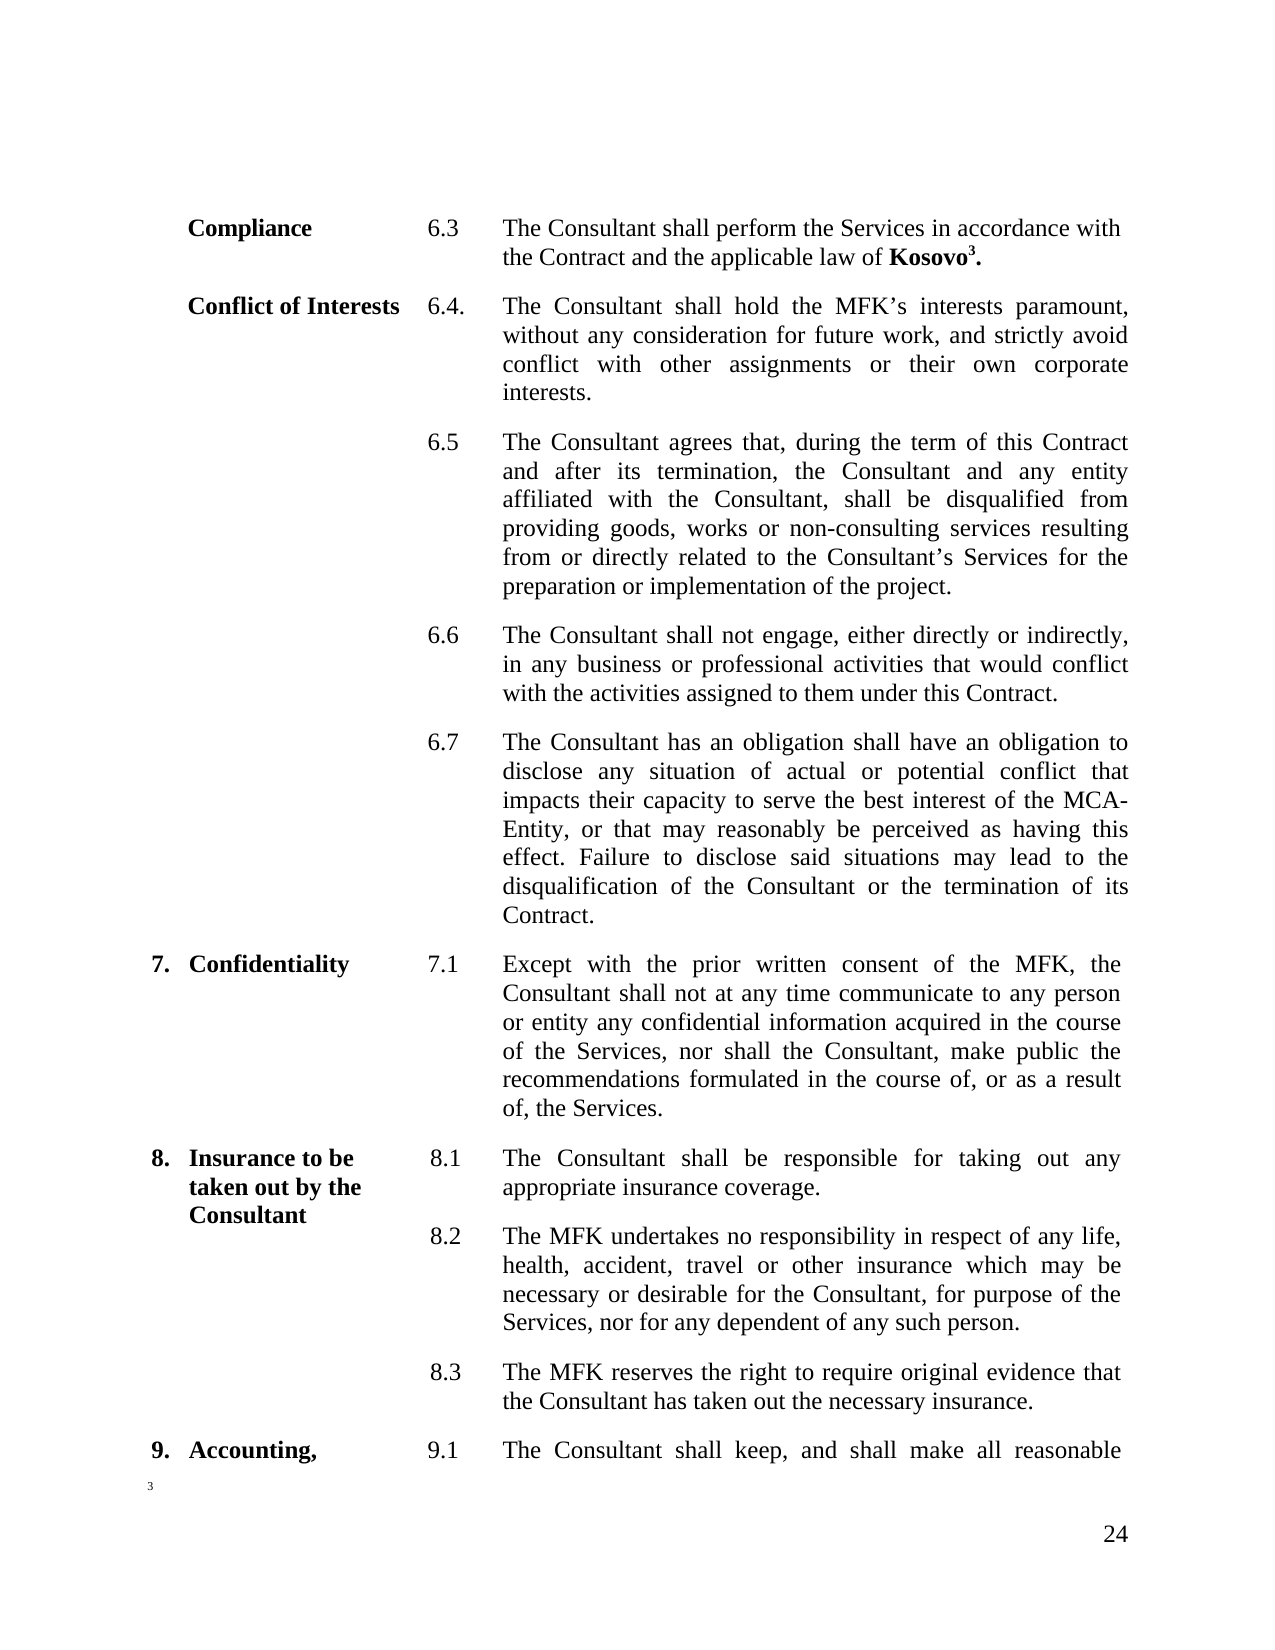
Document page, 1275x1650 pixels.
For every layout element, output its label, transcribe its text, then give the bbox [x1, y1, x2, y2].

table_cell Confidentiality [140, 950, 413, 1143]
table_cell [140, 1435, 413, 1464]
table_cell 6.3 The Consultant shall perform the Services in accordance with the Contract and the applicable law of Kosovo. [413, 213, 1133, 291]
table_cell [413, 1435, 1133, 1464]
table_cell Insurance to be taken out by the Consultant [140, 1143, 413, 1435]
table_cell 7.1 Except with the prior written consent of the MFK, the Consultant shall not at any time communicate to any person or entity any confidential information acquired in the course of the Services, nor shall the Consultant, make public the recommendations formulated in the course of, or as a result of, the Services. [413, 950, 1133, 1143]
table_cell Compliance [140, 213, 413, 291]
table_cell 6.4. The Consultant shall hold the MFK’s interests paramount, without any consideration for future work, and strictly avoid conflict with other assignments or their own corporate interests. 6.5 The Consultant agrees that, during the term of this Contract and after its termination, the Consultant and any entity affiliated with the Consultant, shall be disqualified from providing goods, works or non-consulting services resulting from or directly related to the Consultant’s Services for the preparation or implementation of the project. 6.6 The Consultant shall not engage, either directly or indirectly, in any business or professional activities that would conflict with the activities assigned to them under this Contract. 6.7 The Consultant has an obligation shall have an obligation to disclose any situation of actual or potential conflict that impacts their capacity to serve the best interest of the MCA-Entity, or that may reasonably be perceived as having this effect. Failure to disclose said situations may lead to the disqualification of the Consultant or the termination of its Contract. [413, 291, 1133, 949]
table_cell 8.1 The Consultant shall be responsible for taking out any appropriate insurance coverage. 8.2 The MFK undertakes no responsibility in respect of any life, health, accident, travel or other insurance which may be necessary or desirable for the Consultant, for purpose of the Services, nor for any dependent of any such person. 8.3 The MFK reserves the right to require original evidence that the Consultant has taken out the necessary insurance. [413, 1143, 1133, 1435]
table_cell Conflict of Interests [140, 291, 413, 949]
